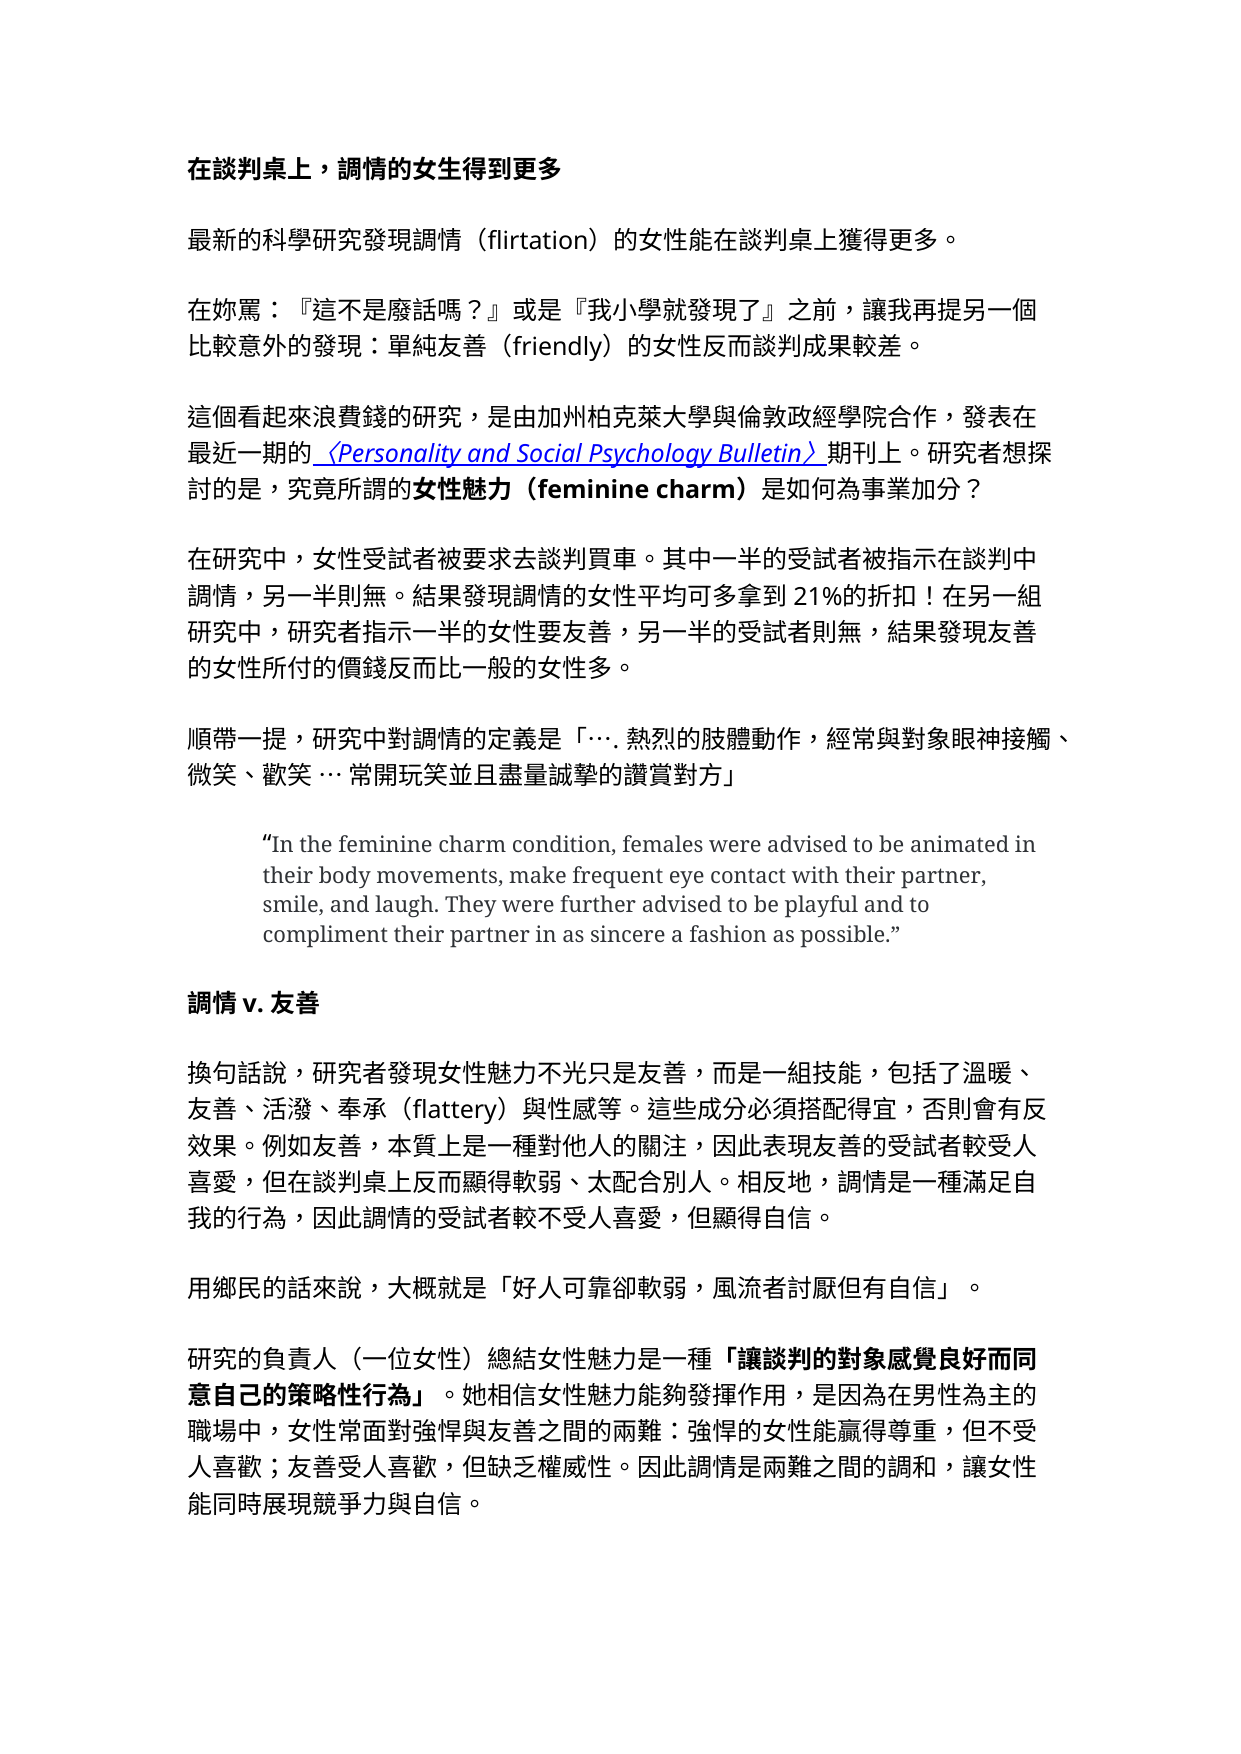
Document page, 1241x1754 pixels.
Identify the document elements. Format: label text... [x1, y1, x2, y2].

text 研究的負責人（一位女性）總結女性魅力是一種「讓談判的對象感覺良好而同意自己的策略性行為」。她相信女性魅力能夠發揮作用，是因為在男性為主的職場中，女性常面對強悍與友善之間的兩難：強悍的女性能贏得尊重，但不受人喜歡；友善受人喜歡，但缺乏權威性。因此調情是兩難之間的調和，讓女性能同時展現競爭力與自信。 [187, 1339, 1053, 1520]
text 最新的科學研究發現調情（flirtation）的女性能在談判桌上獲得更多。 [187, 220, 1053, 257]
text 順帶一提，研究中對調情的定義是「…. 熱烈的肢體動作，經常與對象眼神接觸、微笑、歡笑 … 常開玩笑並且盡量誠摯的讚賞對方」 [187, 719, 1053, 792]
text 調情v. 友善 [187, 983, 1053, 1019]
text 在妳罵：『這不是廢話嗎？』或是『我小學就發現了』之前，讓我再提另一個比較意外的發現：單純友善（friendly）的女性反而談判成果較差。 [187, 291, 1053, 363]
text 用鄉民的話來說，大概就是「好人可靠卻軟弱，風流者討厭但有自信」。 [187, 1269, 1053, 1305]
text 在研究中，女性受試者被要求去談判買車。其中一半的受試者被指示在談判中調情，另一半則無。結果發現調情的女性平均可多拿到 21%的折扣！在另一組研究中，研究者指示一半的女性要友善，另一半的受試者則無，結果發現友善的女性所付的價錢反而比一般的女性多。 [187, 540, 1053, 685]
text “In the feminine charm condition, females were advised to be animated in their body movements, make frequent eye contact with their partner, smile, and laugh. They were further advised to be playful and to compliment their partner in as sincere a fashion as possible.” [262, 826, 1053, 949]
text 這個看起來浪費錢的研究，是由加州柏克萊大學與倫敦政經學院合作，發表在最近一期的〈Personality and Social Psychology Bulletin〉期刊上。研究者想探討的是，究竟所謂的女性魅力（feminine charm）是如何為事業加分？ [187, 397, 1053, 506]
text 換句話說，研究者發現女性魅力不光只是友善，而是一組技能，包括了溫暖、友善、活潑、奉承（flattery）與性感等。這些成分必須搭配得宜，否則會有反效果。例如友善，本質上是一種對他人的關注，因此表現友善的受試者較受人喜愛，但在談判桌上反而顯得軟弱、太配合別人。相反地，調情是一種滿足自我的行為，因此調情的受試者較不受人喜愛，但顯得自信。 [187, 1053, 1053, 1235]
text 在談判桌上，調情的女生得到更多 [187, 150, 1053, 186]
